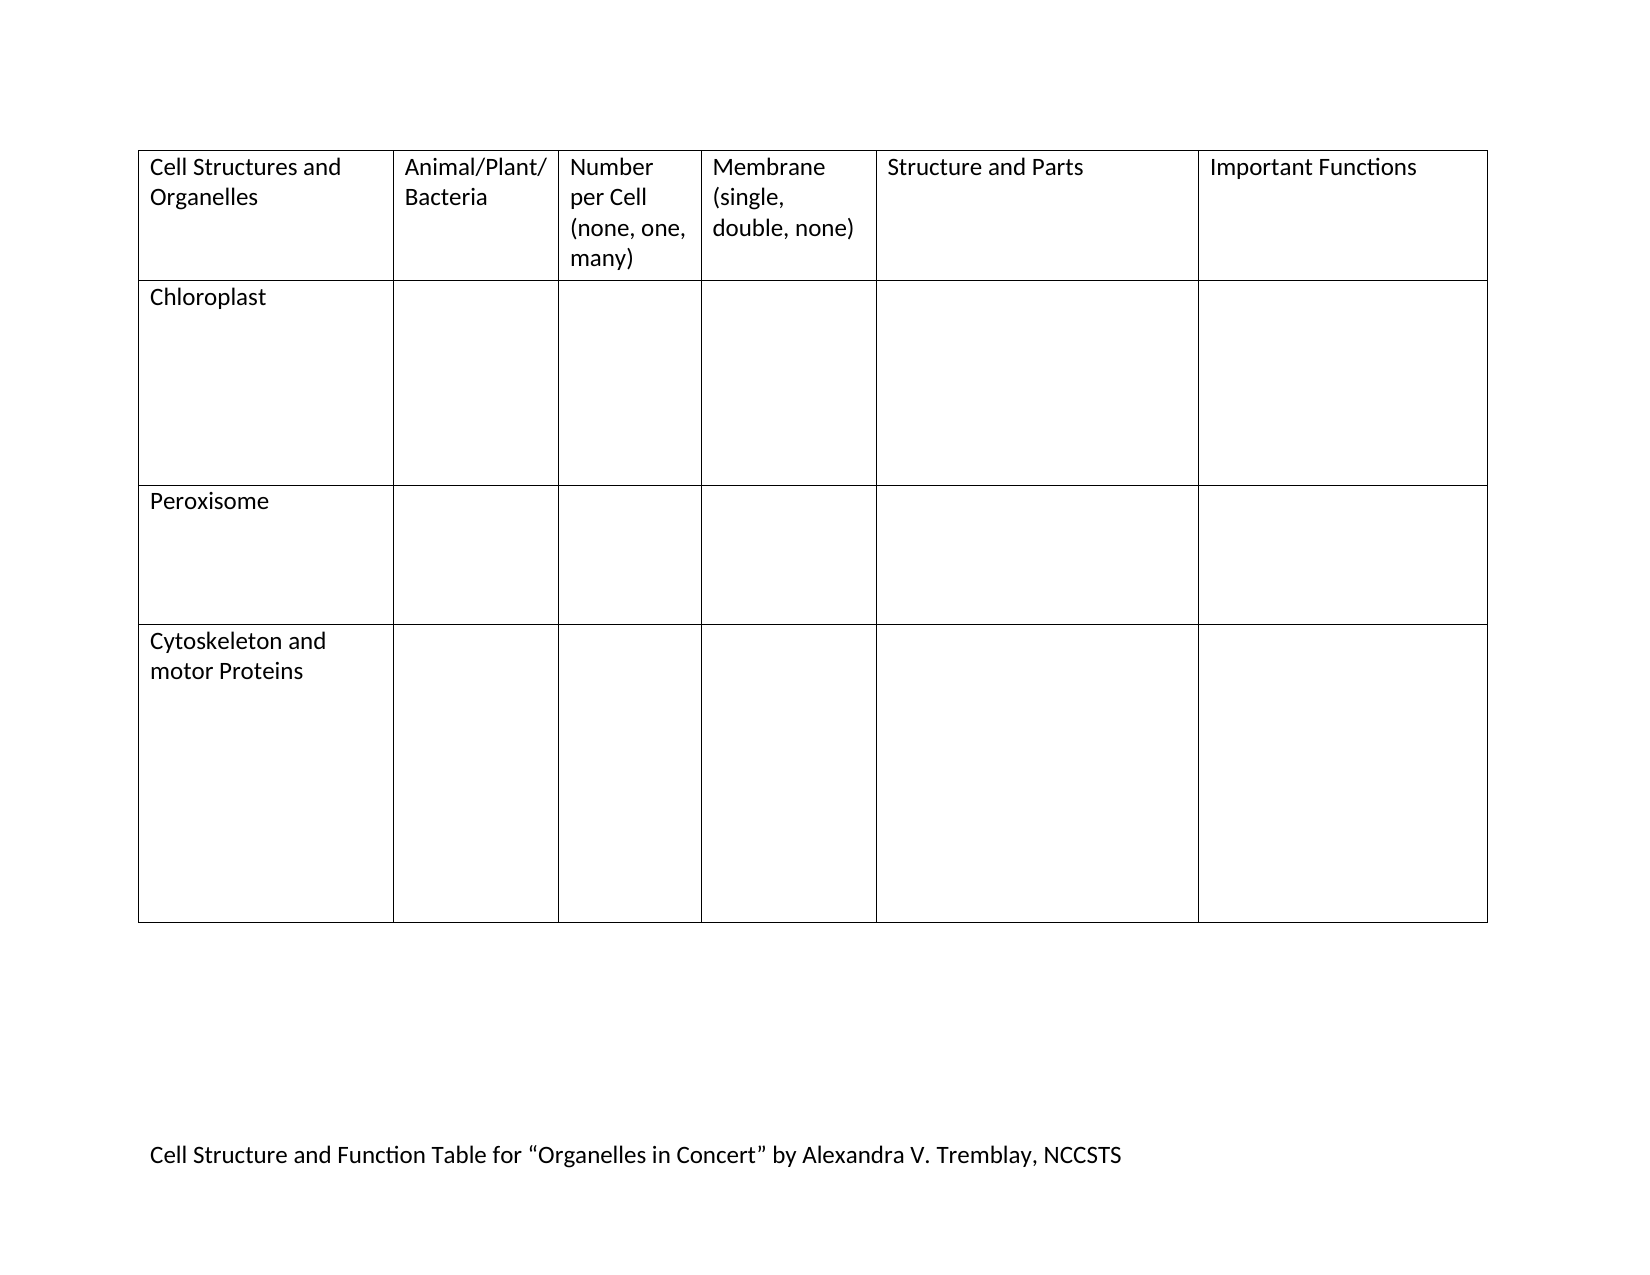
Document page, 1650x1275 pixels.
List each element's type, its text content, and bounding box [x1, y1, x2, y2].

table_cell Important Functions [1199, 151, 1487, 280]
table_cell [394, 625, 558, 922]
table_cell [702, 281, 876, 484]
table_cell Peroxisome [139, 486, 393, 624]
table_cell [1199, 625, 1487, 922]
table_cell [877, 625, 1198, 922]
table_cell Animal/Plant/ Bacteria [394, 151, 558, 280]
table_cell [702, 486, 876, 624]
table_cell [559, 281, 701, 484]
table_cell [559, 486, 701, 624]
table_cell Number per Cell (none, one, many) [559, 151, 701, 280]
table_cell Membrane (single, double, none) [702, 151, 876, 280]
table_cell Cell Structures and Organelles [139, 151, 393, 280]
table_cell [1199, 281, 1487, 484]
table_cell [394, 486, 558, 624]
table_cell [877, 486, 1198, 624]
table_cell [394, 281, 558, 484]
table_cell [877, 281, 1198, 484]
table_cell Chloroplast [139, 281, 393, 484]
table_cell [559, 625, 701, 922]
table_cell [702, 625, 876, 922]
table_cell Structure and Parts [877, 151, 1198, 280]
table_cell [1199, 486, 1487, 624]
table_cell Cytoskeleton and motor Proteins [139, 625, 393, 922]
